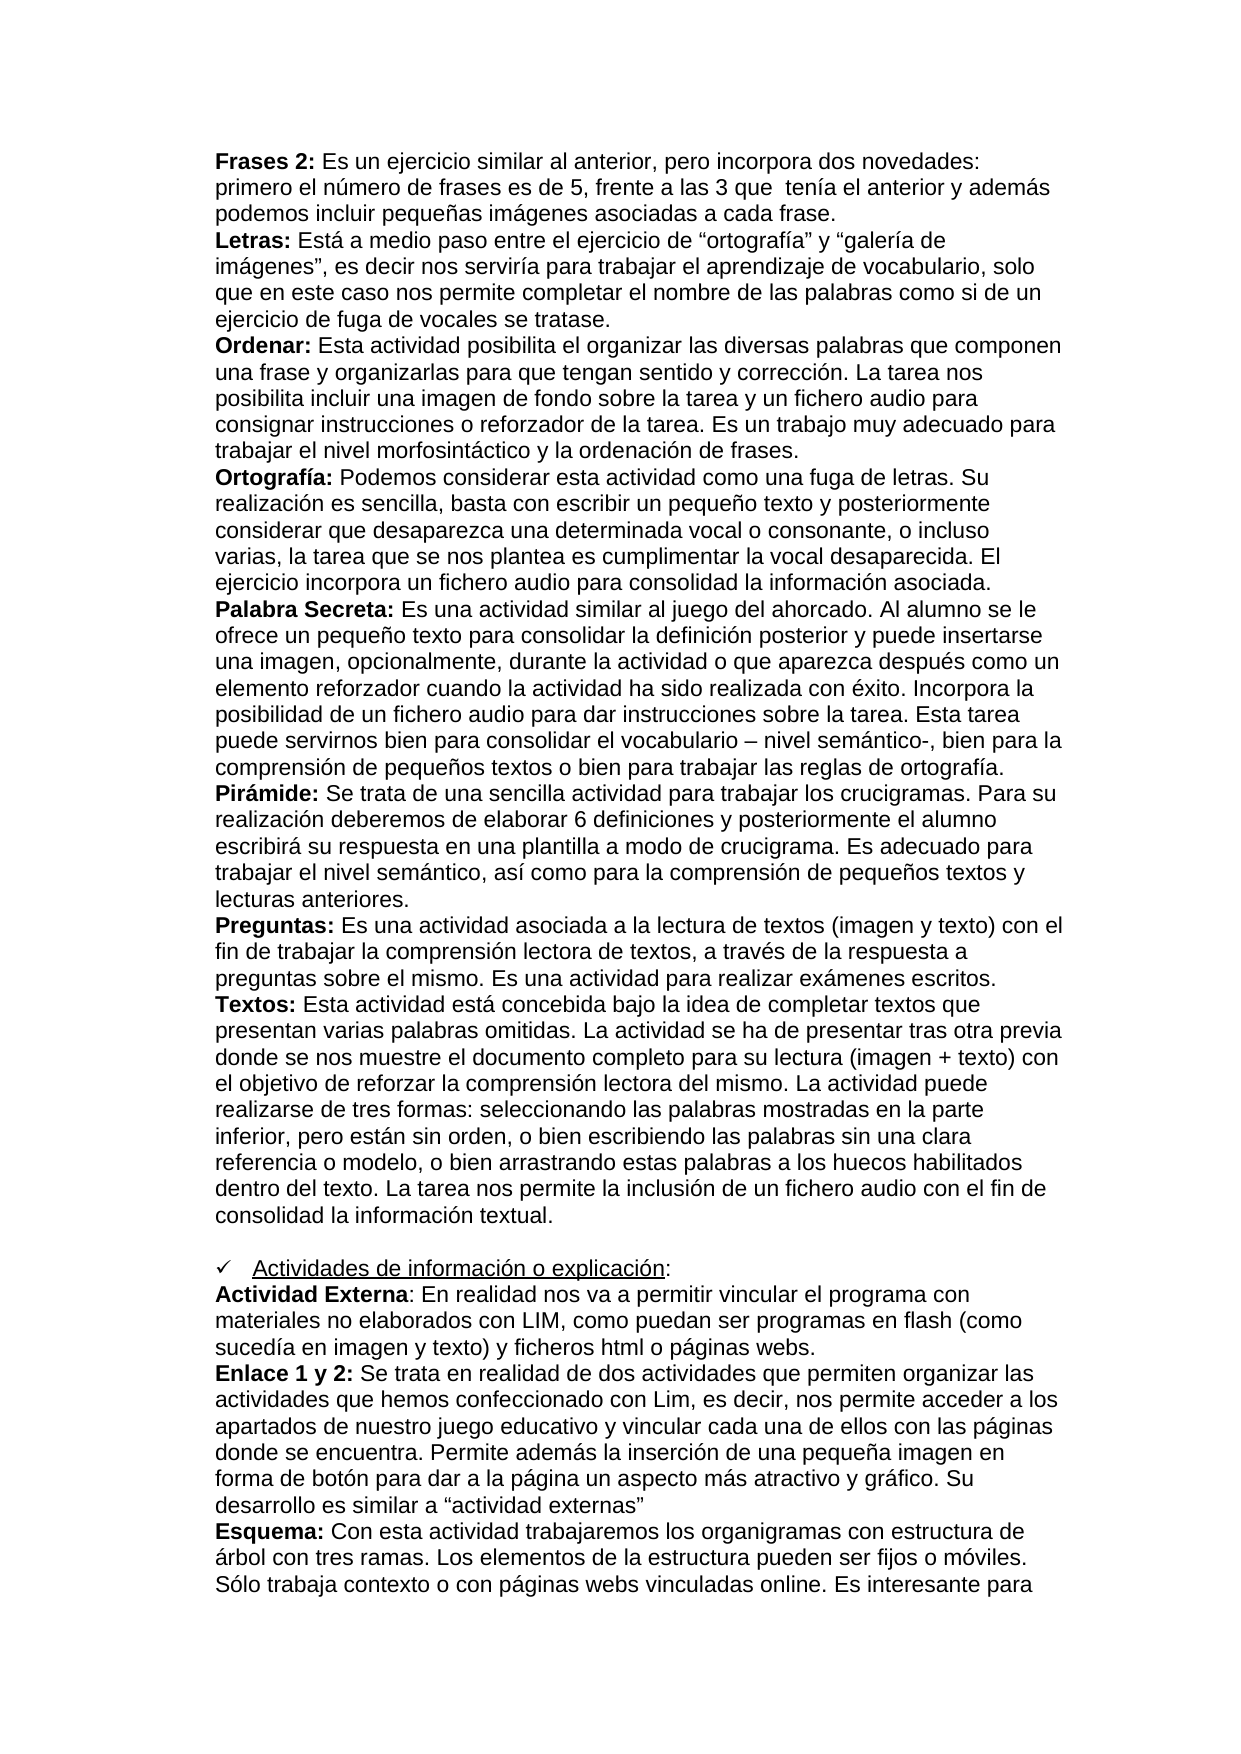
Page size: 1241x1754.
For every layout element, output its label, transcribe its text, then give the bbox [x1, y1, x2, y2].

text Palabra Secreta: Es una actividad similar al juego del ahorcado. Al alumno se le ofrece un pequeño texto para consolidar la definición posterior y puede insertarse una imagen, opcionalmente, durante la actividad o que aparezca después como un elemento reforzador cuando la actividad ha sido realizada con éxito. Incorpora la posibilidad de un fichero audio para dar instrucciones sobre la tarea. Esta tarea puede servirnos bien para consolidar el vocabulario – nivel semántico-, bien para la comprensión de pequeños textos o bien para trabajar las reglas de ortografía. [215, 596, 1063, 780]
text Textos: Esta actividad está concebida bajo la idea de completar textos que presentan varias palabras omitidas. La actividad se ha de presentar tras otra previa donde se nos muestre el documento completo para su lectura (imagen + texto) con el objetivo de reforzar la comprensión lectora del mismo. La actividad puede realizarse de tres formas: seleccionando las palabras mostradas en la parte inferior, pero están sin orden, o bien escribiendo las palabras sin una clara referencia o modelo, o bien arrastrando estas palabras a los huecos habilitados dentro del texto. La tarea nos permite la inclusión de un fichero audio con el fin de consolidad la información textual. [215, 991, 1063, 1228]
text Preguntas: Es una actividad asociada a la lectura de textos (imagen y texto) con el fin de trabajar la comprensión lectora de textos, a través de la respuesta a preguntas sobre el mismo. Es una actividad para realizar exámenes escritos. [215, 912, 1063, 991]
text Ordenar: Esta actividad posibilita el organizar las diversas palabras que componen una frase y organizarlas para que tengan sentido y corrección. La tarea nos posibilita incluir una imagen de fondo sobre la tarea y un fichero audio para consignar instrucciones o reforzador de la tarea. Es un trabajo muy adecuado para trabajar el nivel morfosintáctico y la ordenación de frases. [215, 332, 1063, 464]
text Letras: Está a medio paso entre el ejercicio de “ortografía” y “galería de imágenes”, es decir nos serviría para trabajar el aprendizaje de vocabulario, solo que en este caso nos permite completar el nombre de las palabras como si de un ejercicio de fuga de vocales se tratase. [215, 227, 1063, 332]
text Frases 2: Es un ejercicio similar al anterior, pero incorpora dos novedades: primero el número de frases es de 5, frente a las 3 que tenía el anterior y además podemos incluir pequeñas imágenes asociadas a cada frase. [215, 148, 1063, 227]
text Ortografía: Podemos considerar esta actividad como una fuga de letras. Su realización es sencilla, basta con escribir un pequeño texto y posteriormente considerar que desaparezca una determinada vocal o consonante, o incluso varias, la tarea que se nos plantea es cumplimentar la vocal desaparecida. El ejercicio incorpora un fichero audio para consolidad la información asociada. [215, 464, 1063, 596]
text Actividad Externa: En realidad nos va a permitir vincular el programa con materiales no elaborados con LIM, como puedan ser programas en flash (como sucedía en imagen y texto) y ficheros html o páginas webs. [215, 1281, 1063, 1360]
text Enlace 1 y 2: Se trata en realidad de dos actividades que permiten organizar las actividades que hemos confeccionado con Lim, es decir, nos permite acceder a los apartados de nuestro juego educativo y vincular cada una de ellos con las páginas donde se encuentra. Permite además la inserción de una pequeña imagen en forma de botón para dar a la página un aspecto más atractivo y gráfico. Su desarrollo es similar a “actividad externas” [215, 1360, 1063, 1518]
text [215, 1518, 1063, 1597]
list Actividades de información o explicación: [215, 1254, 1063, 1281]
text Pirámide: Se trata de una sencilla actividad para trabajar los crucigramas. Para su realización deberemos de elaborar 6 definiciones y posteriormente el alumno escribirá su respuesta en una plantilla a modo de crucigrama. Es adecuado para trabajar el nivel semántico, así como para la comprensión de pequeños textos y lecturas anteriores. [215, 780, 1063, 912]
